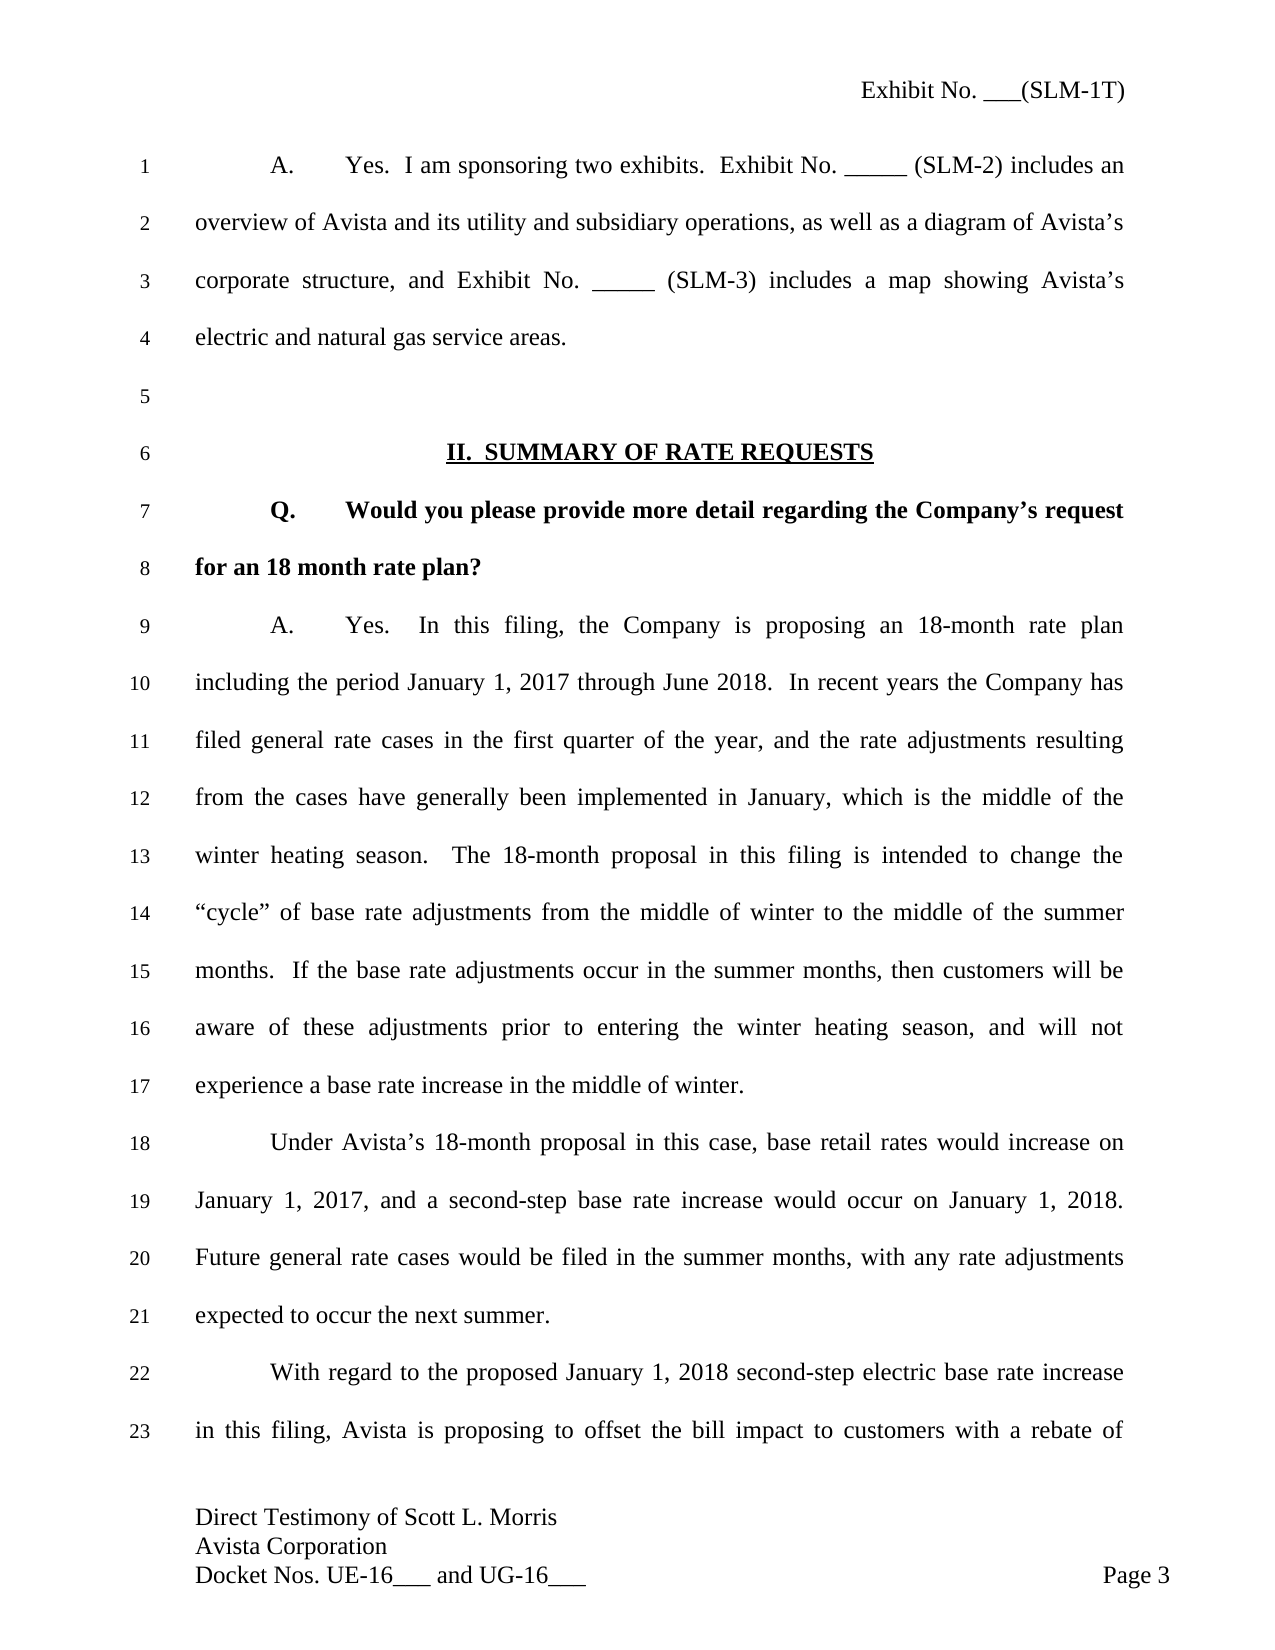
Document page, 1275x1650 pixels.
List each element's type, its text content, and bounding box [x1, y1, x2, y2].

text A. Yes. I am sponsoring two exhibits. Exhibit No. _____ (SLM-2) includes an overview of Avista and its utility and subsidiary operations, as well as a diagram of Avista’s corporate structure, and Exhibit No. _____ (SLM-3) includes a map showing Avista’s electric and natural gas service areas. [195, 150, 1125, 351]
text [195, 1357, 1125, 1444]
text A. Yes. In this filing, the Company is proposing an 18-month rate plan including the period January 1, 2017 through June 2018. In recent years the Company has filed general rate cases in the first quarter of the year, and the rate adjustments resulting from the cases have generally been implemented in January, which is the middle of the winter heating season. The 18-month proposal in this filing is intended to change the “cycle” of base rate adjustments from the middle of winter to the middle of the summer months. If the base rate adjustments occur in the summer months, then customers will be aware of these adjustments prior to entering the winter heating season, and will not experience a base rate increase in the middle of winter. [195, 610, 1125, 1099]
text Under Avista’s 18-month proposal in this case, base retail rates would increase on January 1, 2017, and a second-step base rate increase would occur on January 1, 2018. Future general rate cases would be filed in the summer months, with any rate adjustments expected to occur the next summer. [195, 1127, 1125, 1329]
text II. SUMMARY OF RATE REQUESTS [195, 437, 1125, 466]
text Q. Would you please provide more detail regarding the Company’s request for an 18 month rate plan? [195, 495, 1125, 581]
